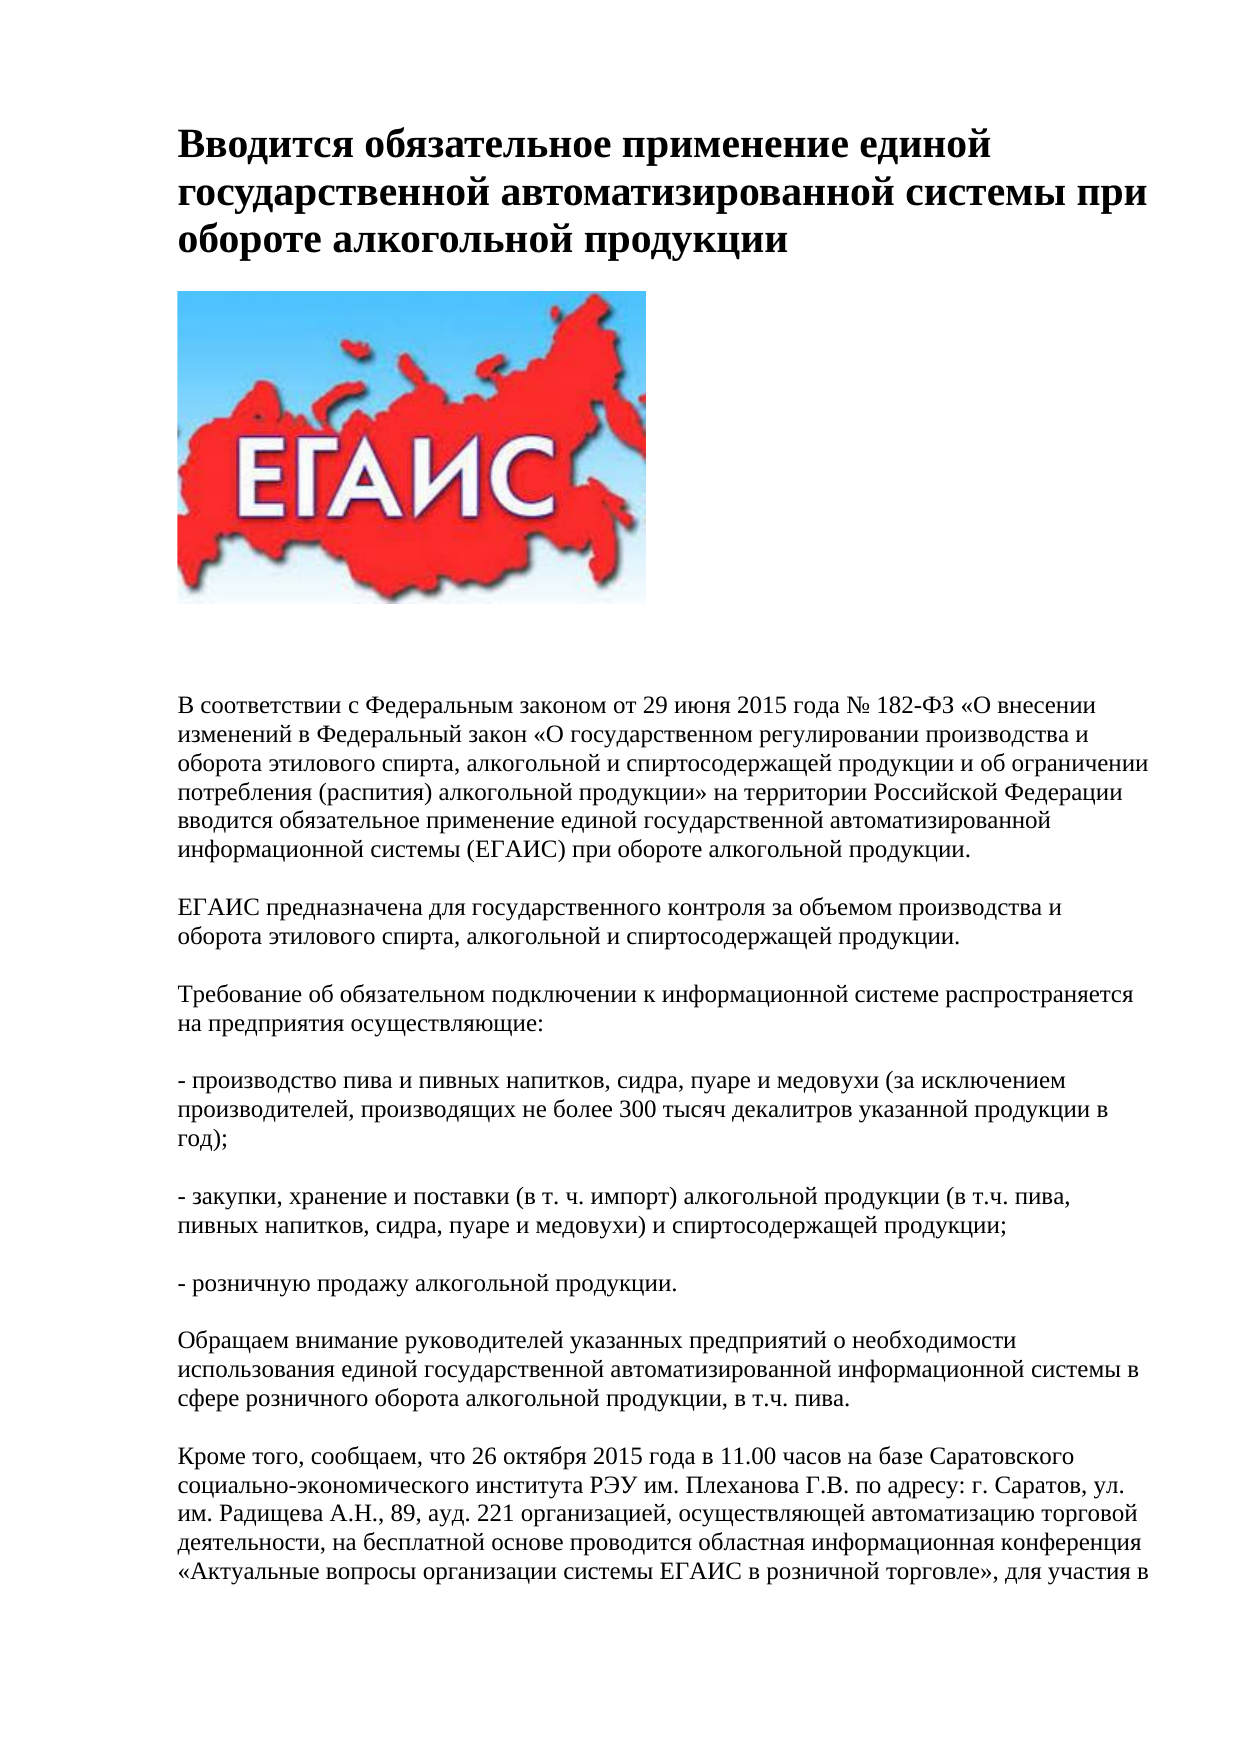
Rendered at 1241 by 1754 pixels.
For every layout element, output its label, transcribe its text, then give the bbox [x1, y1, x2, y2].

text В соответствии с Федеральным законом от 29 июня 2015 года № 182-ФЗ «О внесении изменений в Федеральный закон «О государственном регулировании производства и оборота этилового спирта, алкогольной и спиртосодержащей продукции и об ограничении потребления (распития) алкогольной продукции» на территории Российской Федерации вводится обязательное применение единой государственной автоматизированной информационной системы (ЕГАИС) при обороте алкогольной продукции. [177, 691, 1152, 863]
text - закупки, хранение и поставки (в т. ч. импорт) алкогольной продукции (в т.ч. пива, пивных напитков, сидра, пуаре и медовухи) и спиртосодержащей продукции; [177, 1181, 1152, 1238]
picture [177, 291, 646, 604]
text ЕГАИС предназначена для государственного контроля за объемом производства и оборота этилового спирта, алкогольной и спиртосодержащей продукции. [177, 892, 1152, 950]
text Требование об обязательном подключении к информационной системе распространяется на предприятия осуществляющие: [177, 979, 1152, 1036]
text Вводится обязательное применение единой государственной автоматизированной системы при обороте алкогольной продукции [177, 118, 1152, 262]
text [177, 1441, 1152, 1585]
text - розничную продажу алкогольной продукции. [177, 1268, 1152, 1296]
text Обращаем внимание руководителей указанных предприятий о необходимости использования единой государственной автоматизированной информационной системы в сфере розничного оборота алкогольной продукции, в т.ч. пива. [177, 1326, 1152, 1412]
text - производство пива и пивных напитков, сидра, пуаре и медовухи (за исключением производителей, производящих не более 300 тысяч декалитров указанной продукции в год); [177, 1066, 1152, 1152]
